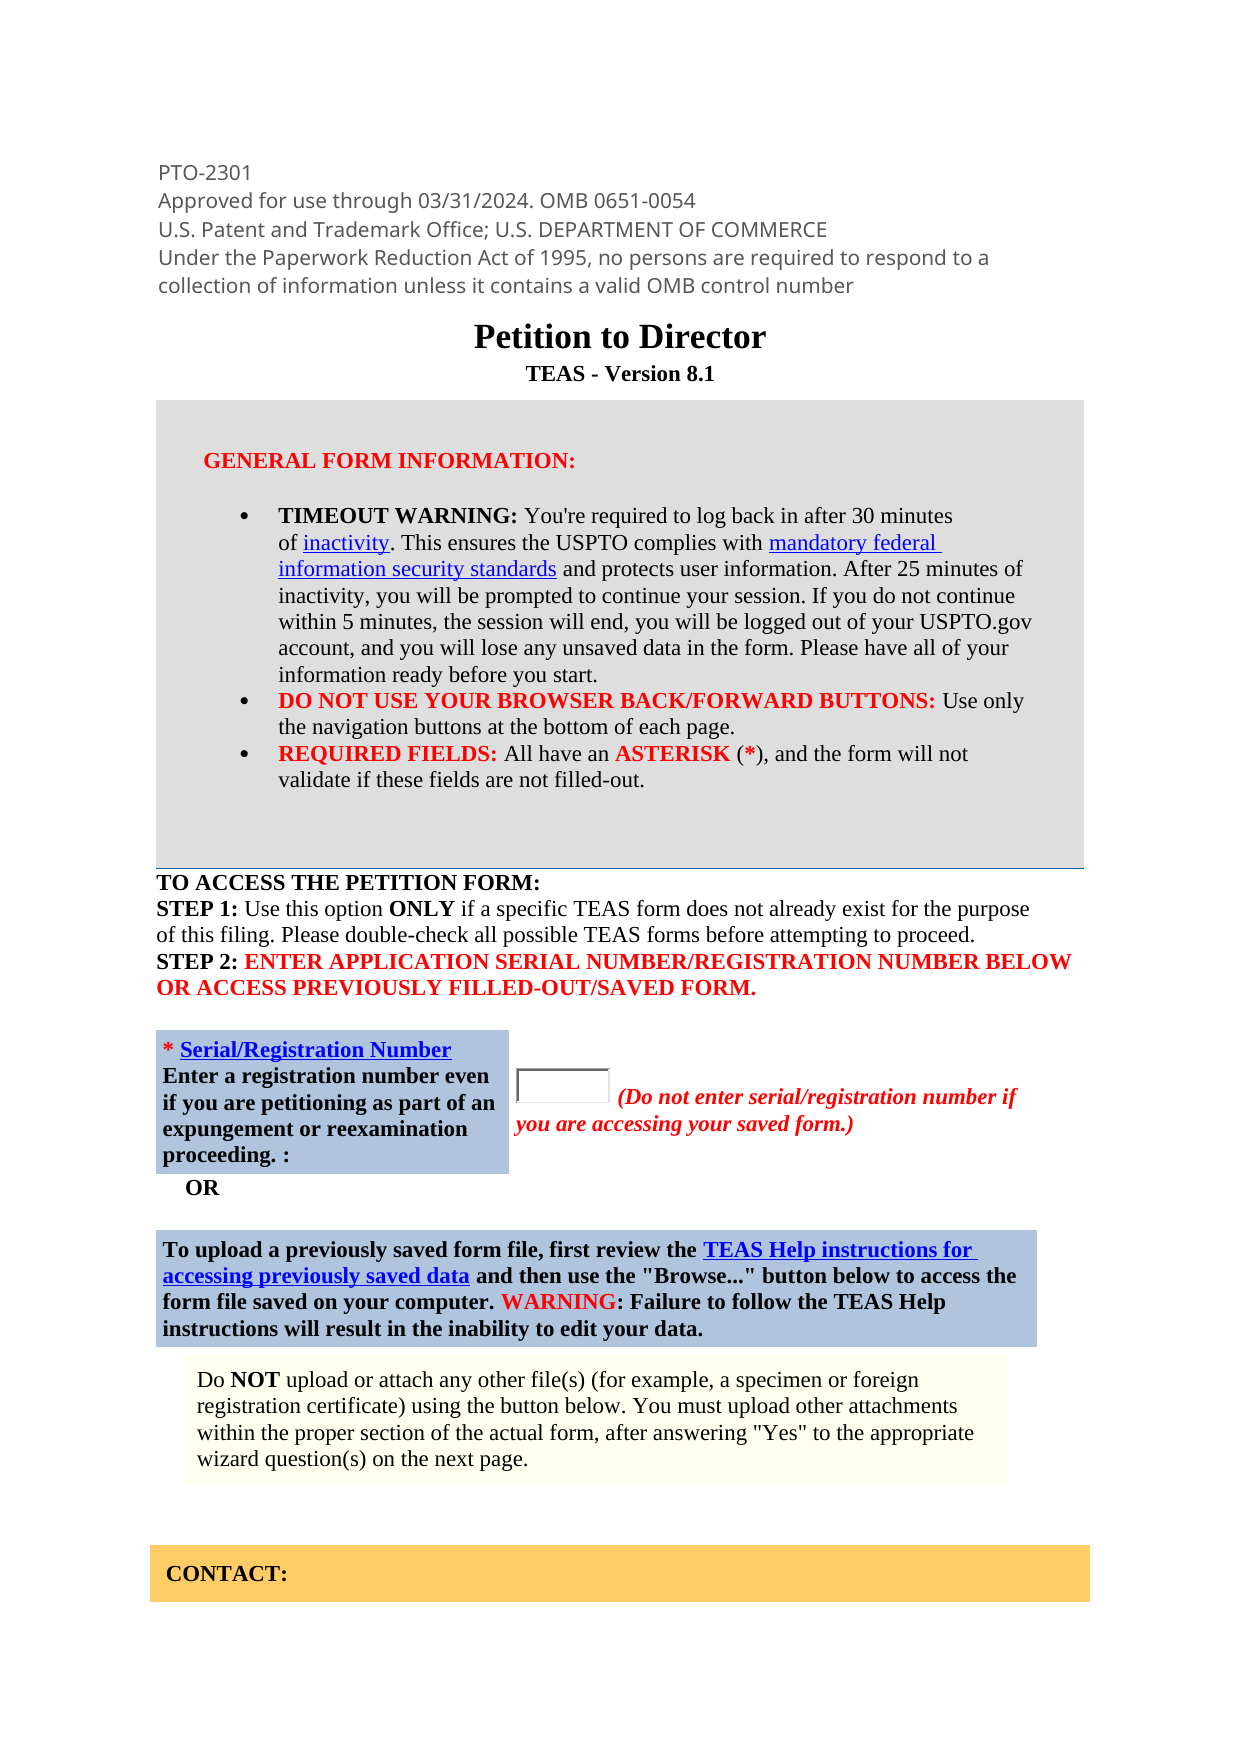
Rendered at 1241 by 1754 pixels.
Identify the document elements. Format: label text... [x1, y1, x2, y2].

table_header [150, 150, 1090, 308]
table_cell [150, 308, 1090, 394]
table_cell TO ACCESS THE PETITION FORM: STEP 2: ENTER APPLICATION SERIAL NUMBER/REGISTRATION NUMBER BELOW OR ACCESS PREVIOUSLY FILLED-OUT/SAVED FORM. OR [150, 394, 1090, 1497]
